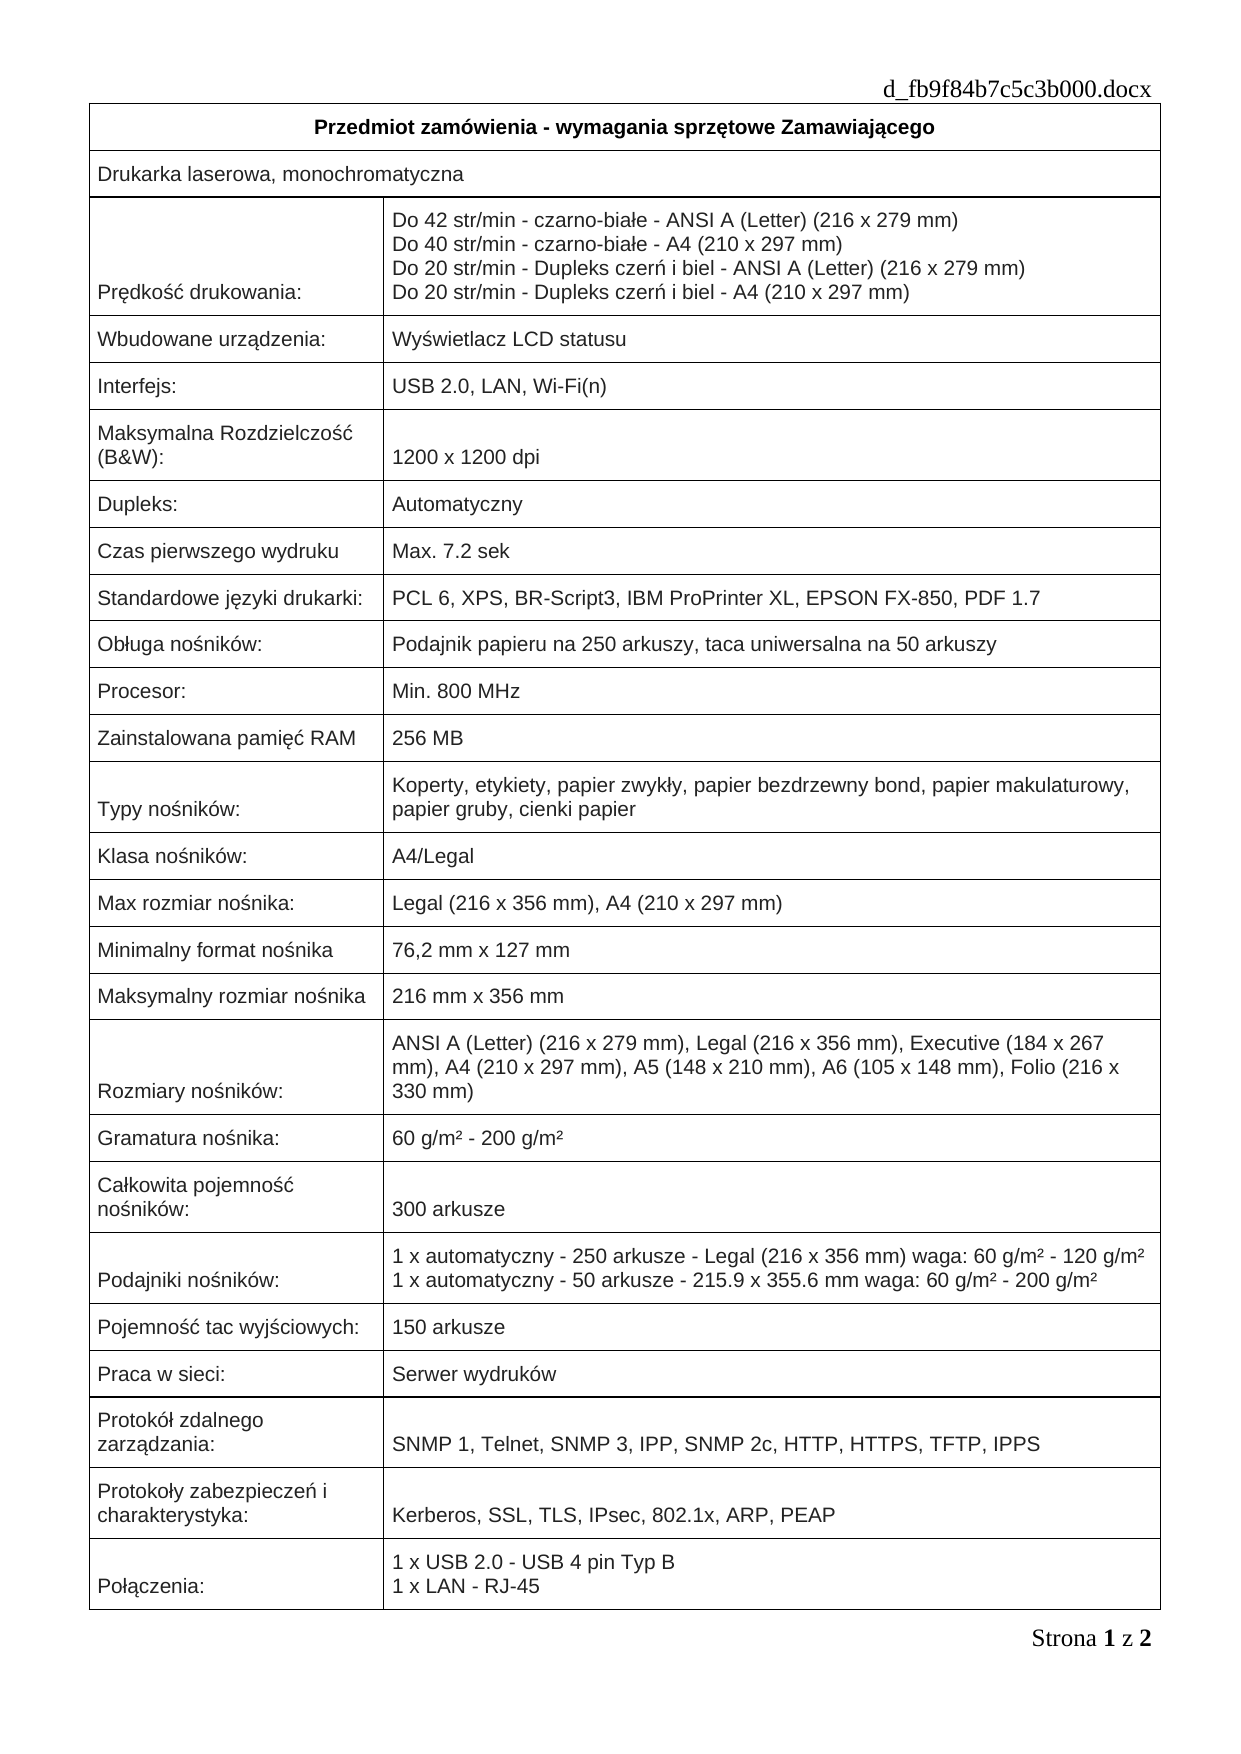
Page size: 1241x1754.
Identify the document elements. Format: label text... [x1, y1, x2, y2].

table_cell Dupleks: [90, 481, 383, 527]
table_cell Całkowita pojemność nośników: [90, 1162, 383, 1232]
table_cell PCL 6, XPS, BR-Script3, IBM ProPrinter XL, EPSON FX-850, PDF 1.7 [384, 575, 1160, 620]
table_cell Obługa nośników: [90, 621, 383, 667]
table_cell Maksymalna Rozdzielczość (B&W): [90, 410, 383, 480]
table_cell 216 mm x 356 mm [384, 974, 1160, 1019]
table_cell 76,2 mm x 127 mm [384, 927, 1160, 972]
table_cell Rozmiary nośników: [90, 1020, 383, 1114]
table_cell Legal (216 x 356 mm), A4 (210 x 297 mm) [384, 880, 1160, 926]
table_cell Gramatura nośnika: [90, 1115, 383, 1161]
table_cell Maksymalny rozmiar nośnika [90, 974, 383, 1019]
table_cell Standardowe języki drukarki: [90, 575, 383, 620]
table_cell Max. 7.2 sek [384, 528, 1160, 573]
table_cell Min. 800 MHz [384, 668, 1160, 714]
table_cell Wyświetlacz LCD statusu [384, 316, 1160, 362]
table_cell Max rozmiar nośnika: [90, 880, 383, 926]
table_cell Prędkość drukowania: [90, 198, 383, 315]
table_cell Interfejs: [90, 363, 383, 409]
table_cell 300 arkusze [384, 1162, 1160, 1232]
table_cell Drukarka laserowa, monochromatyczna [90, 151, 1160, 196]
table_cell SNMP 1, Telnet, SNMP 3, IPP, SNMP 2c, HTTP, HTTPS, TFTP, IPPS [384, 1398, 1160, 1467]
table_cell Koperty, etykiety, papier zwykły, papier bezdrzewny bond, papier makulaturowy, papier gruby, cienki papier [384, 762, 1160, 832]
table_cell Pojemność tac wyjściowych: [90, 1304, 383, 1349]
table_cell 1 x automatyczny - 250 arkusze - Legal (216 x 356 mm) waga: 60 g/m² - 120 g/m² 1 x automatyczny - 50 arkusze - 215.9 x 355.6 mm waga: 60 g/m² - 200 g/m² [384, 1233, 1160, 1303]
table_cell Czas pierwszego wydruku [90, 528, 383, 573]
table_cell Podajnik papieru na 250 arkuszy, taca uniwersalna na 50 arkuszy [384, 621, 1160, 667]
table_cell Serwer wydruków [384, 1351, 1160, 1396]
table_cell Klasa nośników: [90, 833, 383, 879]
table_cell Minimalny format nośnika [90, 927, 383, 972]
table_cell 1 x USB 2.0 - USB 4 pin Typ B 1 x LAN - RJ-45 [384, 1539, 1160, 1609]
table_cell Kerberos, SSL, TLS, IPsec, 802.1x, ARP, PEAP [384, 1468, 1160, 1538]
table_cell Zainstalowana pamięć RAM [90, 715, 383, 761]
table_cell Protokół zdalnego zarządzania: [90, 1398, 383, 1467]
table_cell A4/Legal [384, 833, 1160, 879]
table_cell ANSI A (Letter) (216 x 279 mm), Legal (216 x 356 mm), Executive (184 x 267 mm), A4 (210 x 297 mm), A5 (148 x 210 mm), A6 (105 x 148 mm), Folio (216 x 330 mm) [384, 1020, 1160, 1114]
table_cell USB 2.0, LAN, Wi-Fi(n) [384, 363, 1160, 409]
table_cell Wbudowane urządzenia: [90, 316, 383, 362]
table_cell Do 42 str/min - czarno-białe - ANSI A (Letter) (216 x 279 mm) Do 40 str/min - czarno-białe - A4 (210 x 297 mm) Do 20 str/min - Dupleks czerń i biel - ANSI A (Letter) (216 x 279 mm) Do 20 str/min - Dupleks czerń i biel - A4 (210 x 297 mm) [384, 198, 1160, 315]
table_cell Praca w sieci: [90, 1351, 383, 1396]
table_cell Protokoły zabezpieczeń i charakterystyka: [90, 1468, 383, 1538]
table_cell 60 g/m² - 200 g/m² [384, 1115, 1160, 1161]
table_cell Procesor: [90, 668, 383, 714]
table_cell Podajniki nośników: [90, 1233, 383, 1303]
table_cell Typy nośników: [90, 762, 383, 832]
table_header Przedmiot zamówienia - wymagania sprzętowe Zamawiającego [90, 104, 1160, 149]
table_cell 150 arkusze [384, 1304, 1160, 1349]
table_cell 1200 x 1200 dpi [384, 410, 1160, 480]
table_cell Automatyczny [384, 481, 1160, 527]
table_cell Połączenia: [90, 1539, 383, 1609]
table_cell 256 MB [384, 715, 1160, 761]
